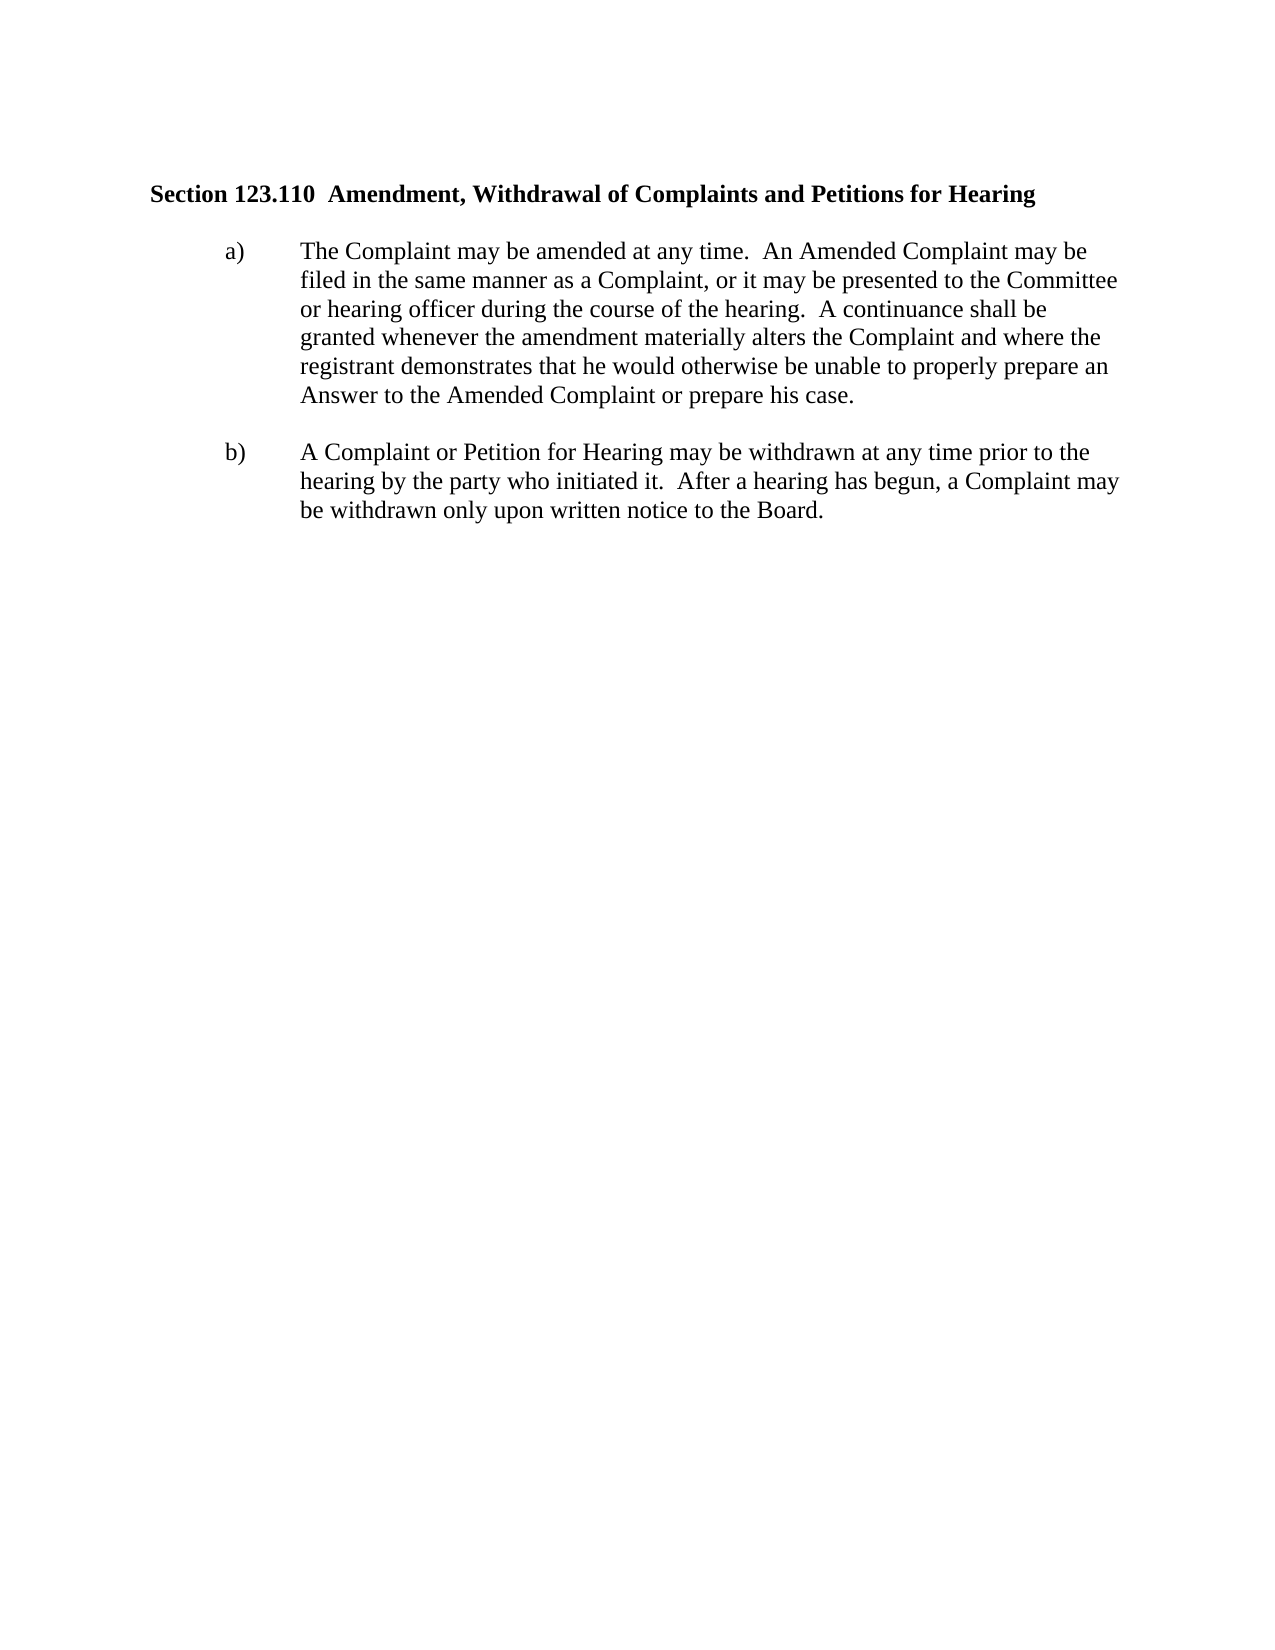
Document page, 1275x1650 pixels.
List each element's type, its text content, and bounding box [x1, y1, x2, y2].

text Section 123.110 Amendment, Withdrawal of Complaints and Petitions for Hearing [150, 179, 1125, 207]
text b) A Complaint or Petition for Hearing may be withdrawn at any time prior to the hearing by the party who initiated it. After a hearing has begun, a Complaint may be withdrawn only upon written notice to the Board. [225, 437, 1125, 524]
text a) The Complaint may be amended at any time. An Amended Complaint may be filed in the same manner as a Complaint, or it may be presented to the Committee or hearing officer during the course of the hearing. A continuance shall be granted whenever the amendment materially alters the Complaint and where the registrant demonstrates that he would otherwise be unable to properly prepare an Answer to the Amended Complaint or prepare his case. [225, 236, 1125, 409]
